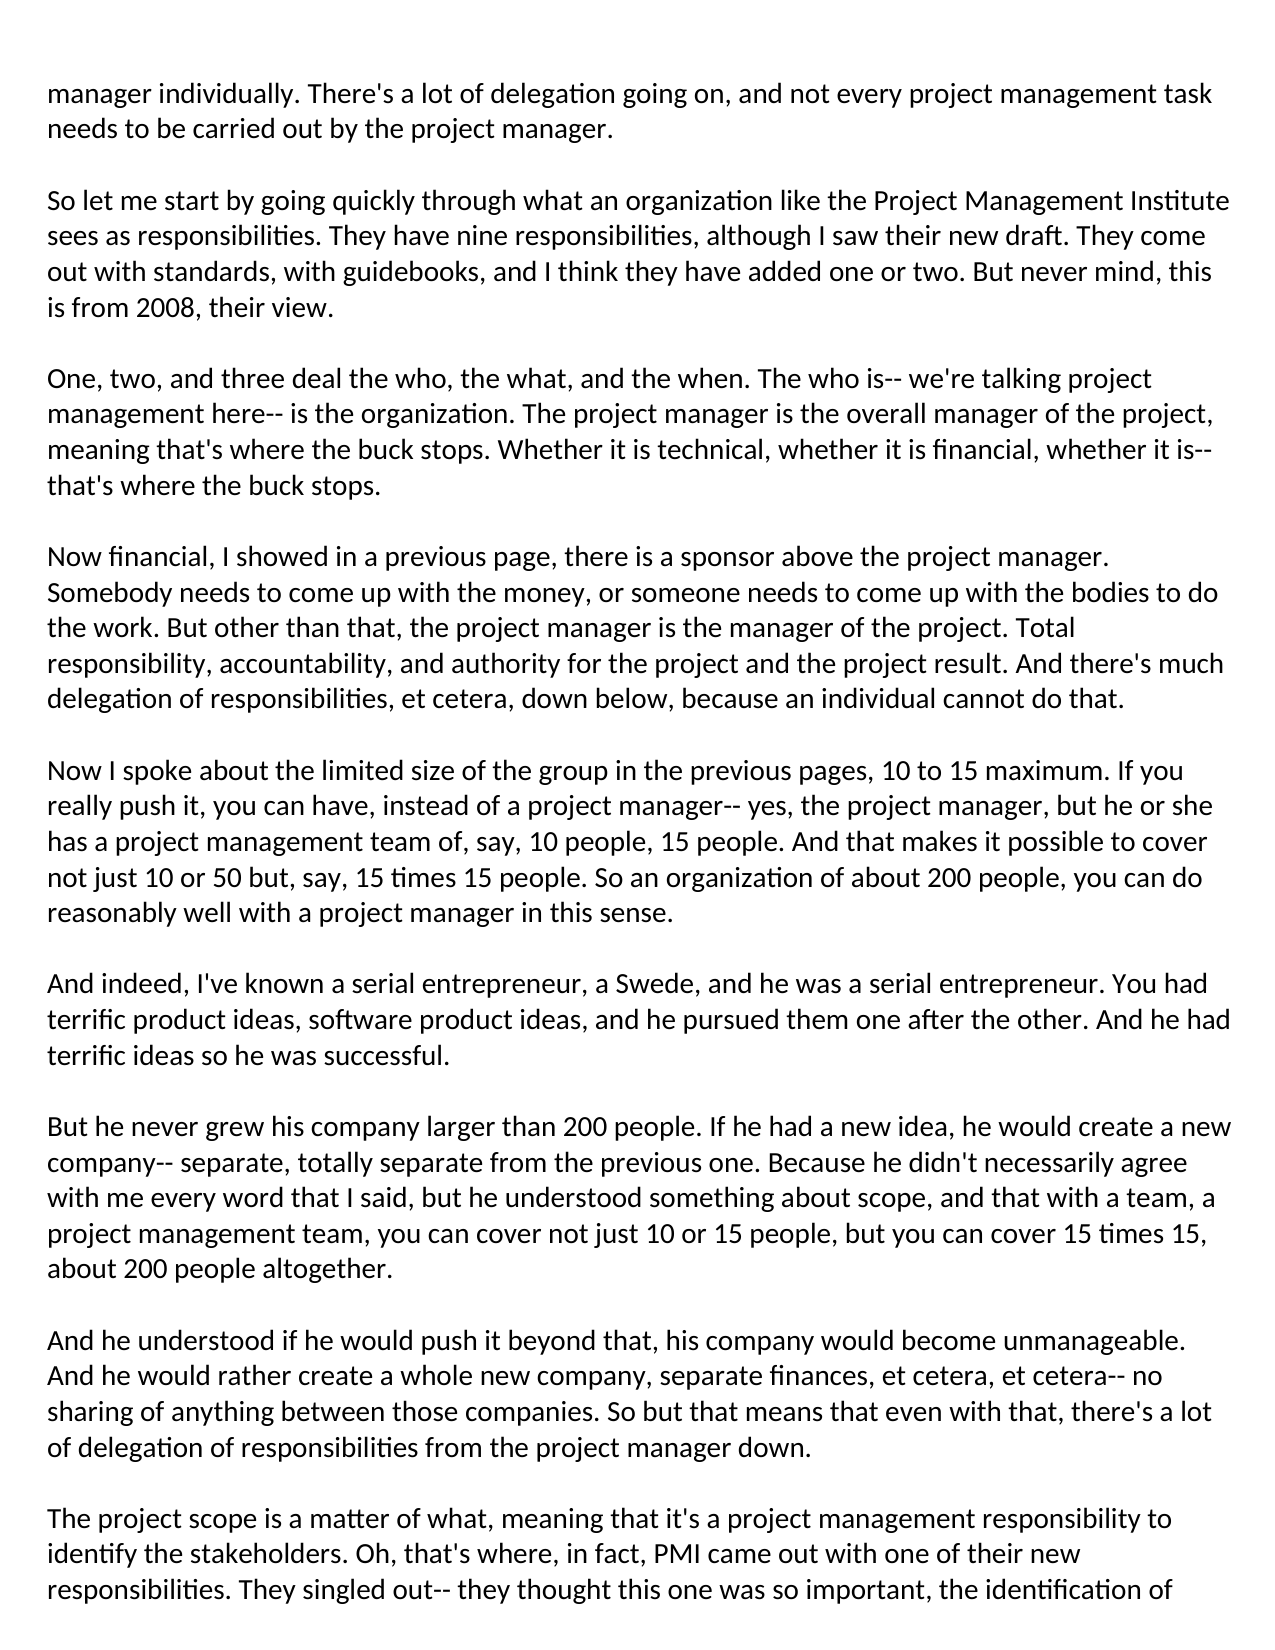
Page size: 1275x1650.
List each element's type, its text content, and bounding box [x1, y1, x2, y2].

text One, two, and three deal the who, the what, and the when. The who is-- we're talking project management here-- is the organization. The project manager is the overall manager of the project, meaning that's where the buck stops. Whether it is technical, whether it is financial, whether it is-- that's where the buck stops. [47, 360, 1237, 502]
text So let me start by going quickly through what an organization like the Project Management Institute sees as responsibilities. They have nine responsibilities, although I saw their new draft. They come out with standards, with guidebooks, and I think they have added one or two. But never mind, this is from 2008, their view. [47, 182, 1237, 324]
text And he understood if he would push it beyond that, his company would become unmanageable. And he would rather create a whole new company, separate finances, et cetera, et cetera-- no sharing of anything between those companies. So but that means that even with that, there's a lot of delegation of responsibilities from the project manager down. [47, 1322, 1237, 1464]
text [47, 75, 1237, 146]
text Now financial, I showed in a previous page, there is a sponsor above the project manager. Somebody needs to come up with the money, or someone needs to come up with the bodies to do the work. But other than that, the project manager is the manager of the project. Total responsibility, accountability, and authority for the project and the project result. And there's much delegation of responsibilities, et cetera, down below, because an individual cannot do that. [47, 538, 1237, 716]
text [47, 1500, 1237, 1607]
text Now I spoke about the limited size of the group in the previous pages, 10 to 15 maximum. If you really push it, you can have, instead of a project manager-- yes, the project manager, but he or she has a project management team of, say, 10 people, 15 people. And that makes it possible to cover not just 10 or 50 but, say, 15 times 15 people. So an organization of about 200 people, you can do reasonably well with a project manager in this sense. [47, 752, 1237, 930]
text But he never grew his company larger than 200 people. If he had a new idea, he would create a new company-- separate, totally separate from the previous one. Because he didn't necessarily agree with me every word that I said, but he understood something about scope, and that with a team, a project management team, you can cover not just 10 or 15 people, but you can cover 15 times 15, about 200 people altogether. [47, 1108, 1237, 1286]
text And indeed, I've known a serial entrepreneur, a Swede, and he was a serial entrepreneur. You had terrific product ideas, software product ideas, and he pursued them one after the other. And he had terrific ideas so he was successful. [47, 966, 1237, 1072]
